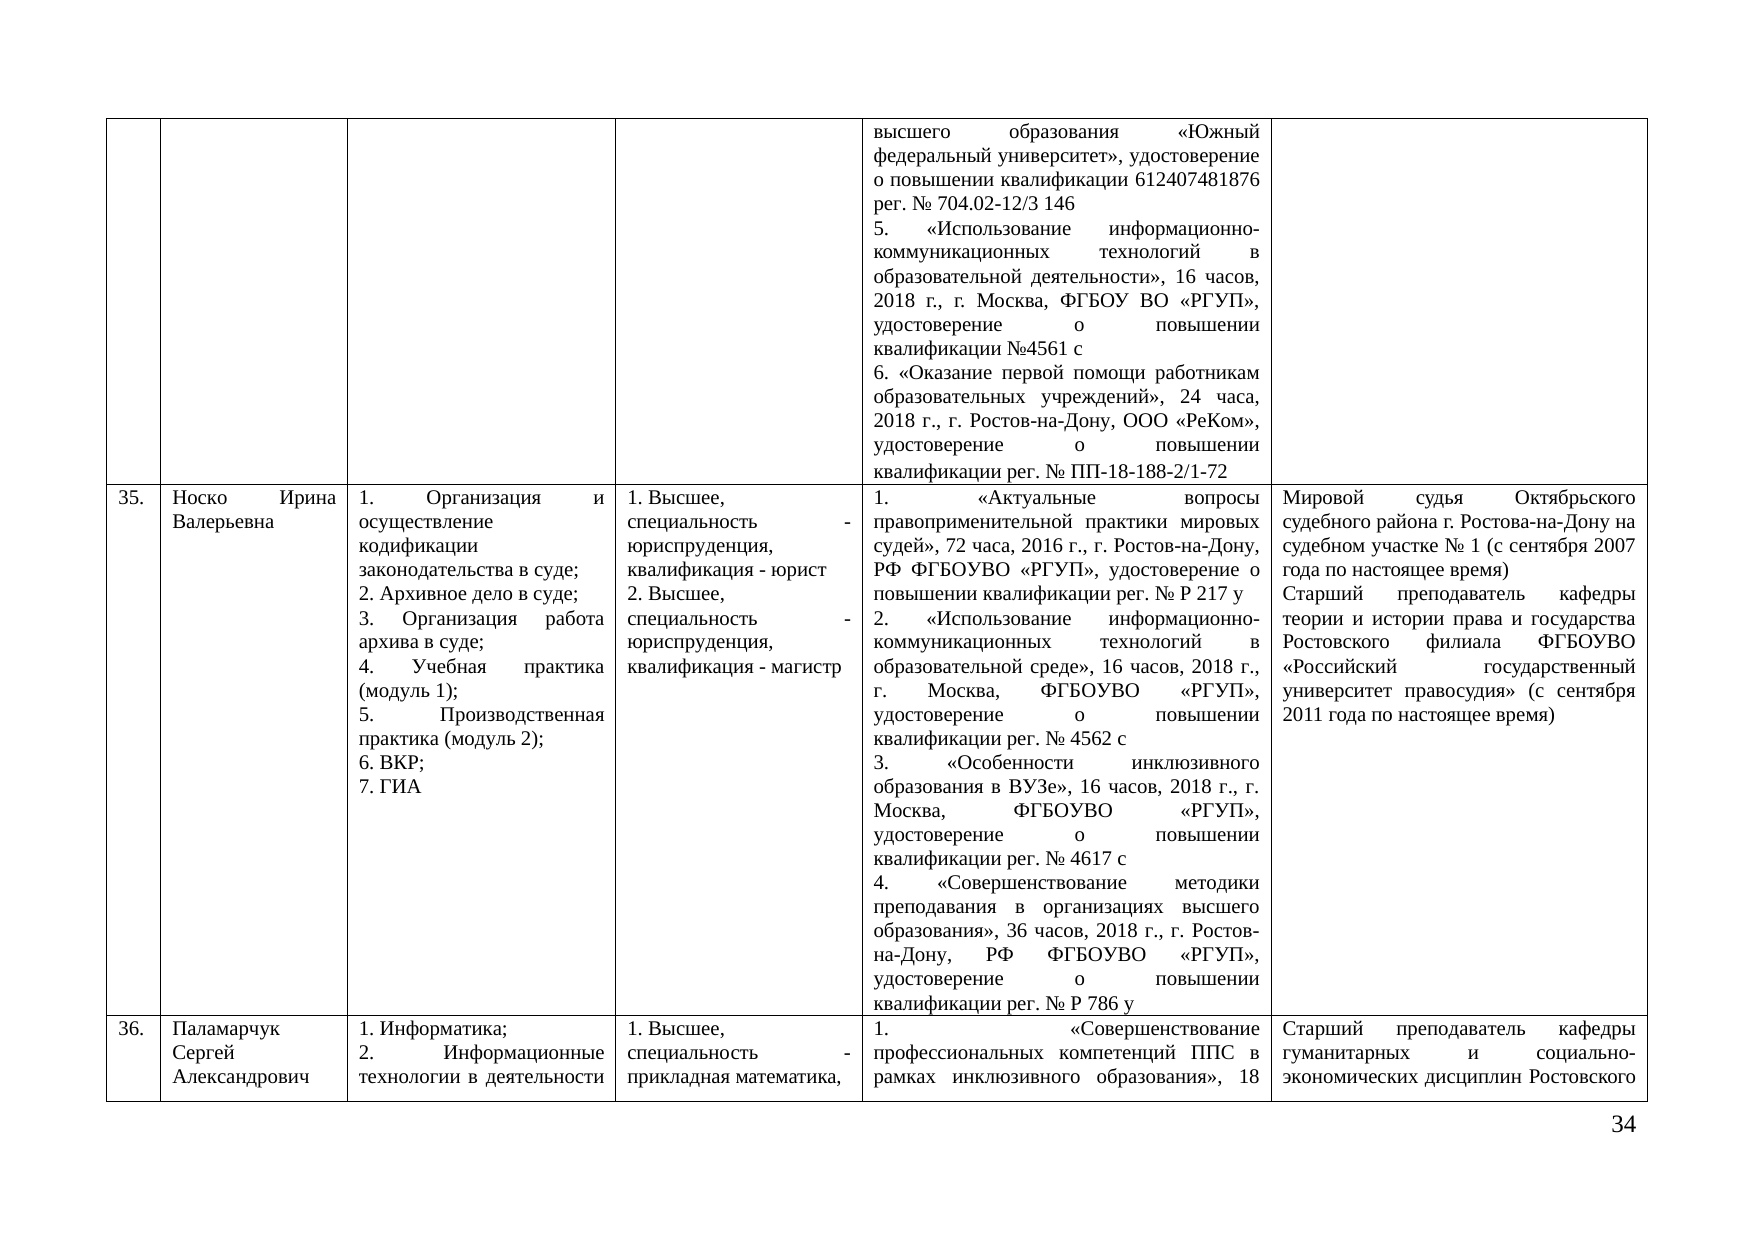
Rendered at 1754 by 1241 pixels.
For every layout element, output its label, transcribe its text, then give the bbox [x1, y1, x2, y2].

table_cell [161, 119, 347, 484]
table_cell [348, 1016, 615, 1101]
table_cell [107, 485, 160, 1014]
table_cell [1272, 1016, 1647, 1101]
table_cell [348, 119, 615, 484]
table_cell Носко Ирина Валерьевна [161, 485, 347, 1014]
table_cell 1. Организация и осуществление кодификации законодательства в суде; 2. Архивное дело в суде; 3. Организация работа архива в суде; 4. Учебная практика (модуль 1); 5. Производственная практика (модуль 2); 6. ВКР; 7. ГИА [348, 485, 615, 1014]
table_cell 1. «Актуальные вопросы правоприменительной практики мировых судей», 72 часа, 2016 г., г. Ростов-на-Дону, РФ ФГБОУВО «РГУП», удостоверение о повышении квалификации рег. № Р 217 у 2. «Использование информационно-коммуникационных технологий в образовательной среде», 16 часов, 2018 г., г. Москва, ФГБОУВО «РГУП», удостоверение о повышении квалификации рег. № 4562 с 3. «Особенности инклюзивного образования в ВУЗе», 16 часов, 2018 г., г. Москва, ФГБОУВО «РГУП», удостоверение о повышении квалификации рег. № 4617 с 4. «Совершенствование методики преподавания в организациях высшего образования», 36 часов, 2018 г., г. Ростов-на-Дону, РФ ФГБОУВО «РГУП», удостоверение о повышении квалификации рег. № Р 786 у [863, 485, 1271, 1014]
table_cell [863, 1016, 1271, 1101]
table_cell Мировой судья Октябрьского судебного района г. Ростова-на-Дону на судебном участке № 1 (с сентября 2007 года по настоящее время) Старший преподаватель кафедры теории и истории права и государства Ростовского филиала ФГБОУВО «Российский государственный университет правосудия» (с сентября 2011 года по настоящее время) [1272, 485, 1647, 1014]
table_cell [863, 119, 1271, 484]
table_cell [1272, 119, 1647, 484]
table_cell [616, 1016, 862, 1101]
table_cell [107, 119, 160, 484]
table_cell 1. Высшее, специальность - юриспруденция, квалификация - юрист 2. Высшее, специальность - юриспруденция, квалификация - магистр [616, 485, 862, 1014]
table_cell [161, 1016, 347, 1101]
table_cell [616, 119, 862, 484]
table_cell [107, 1016, 160, 1101]
